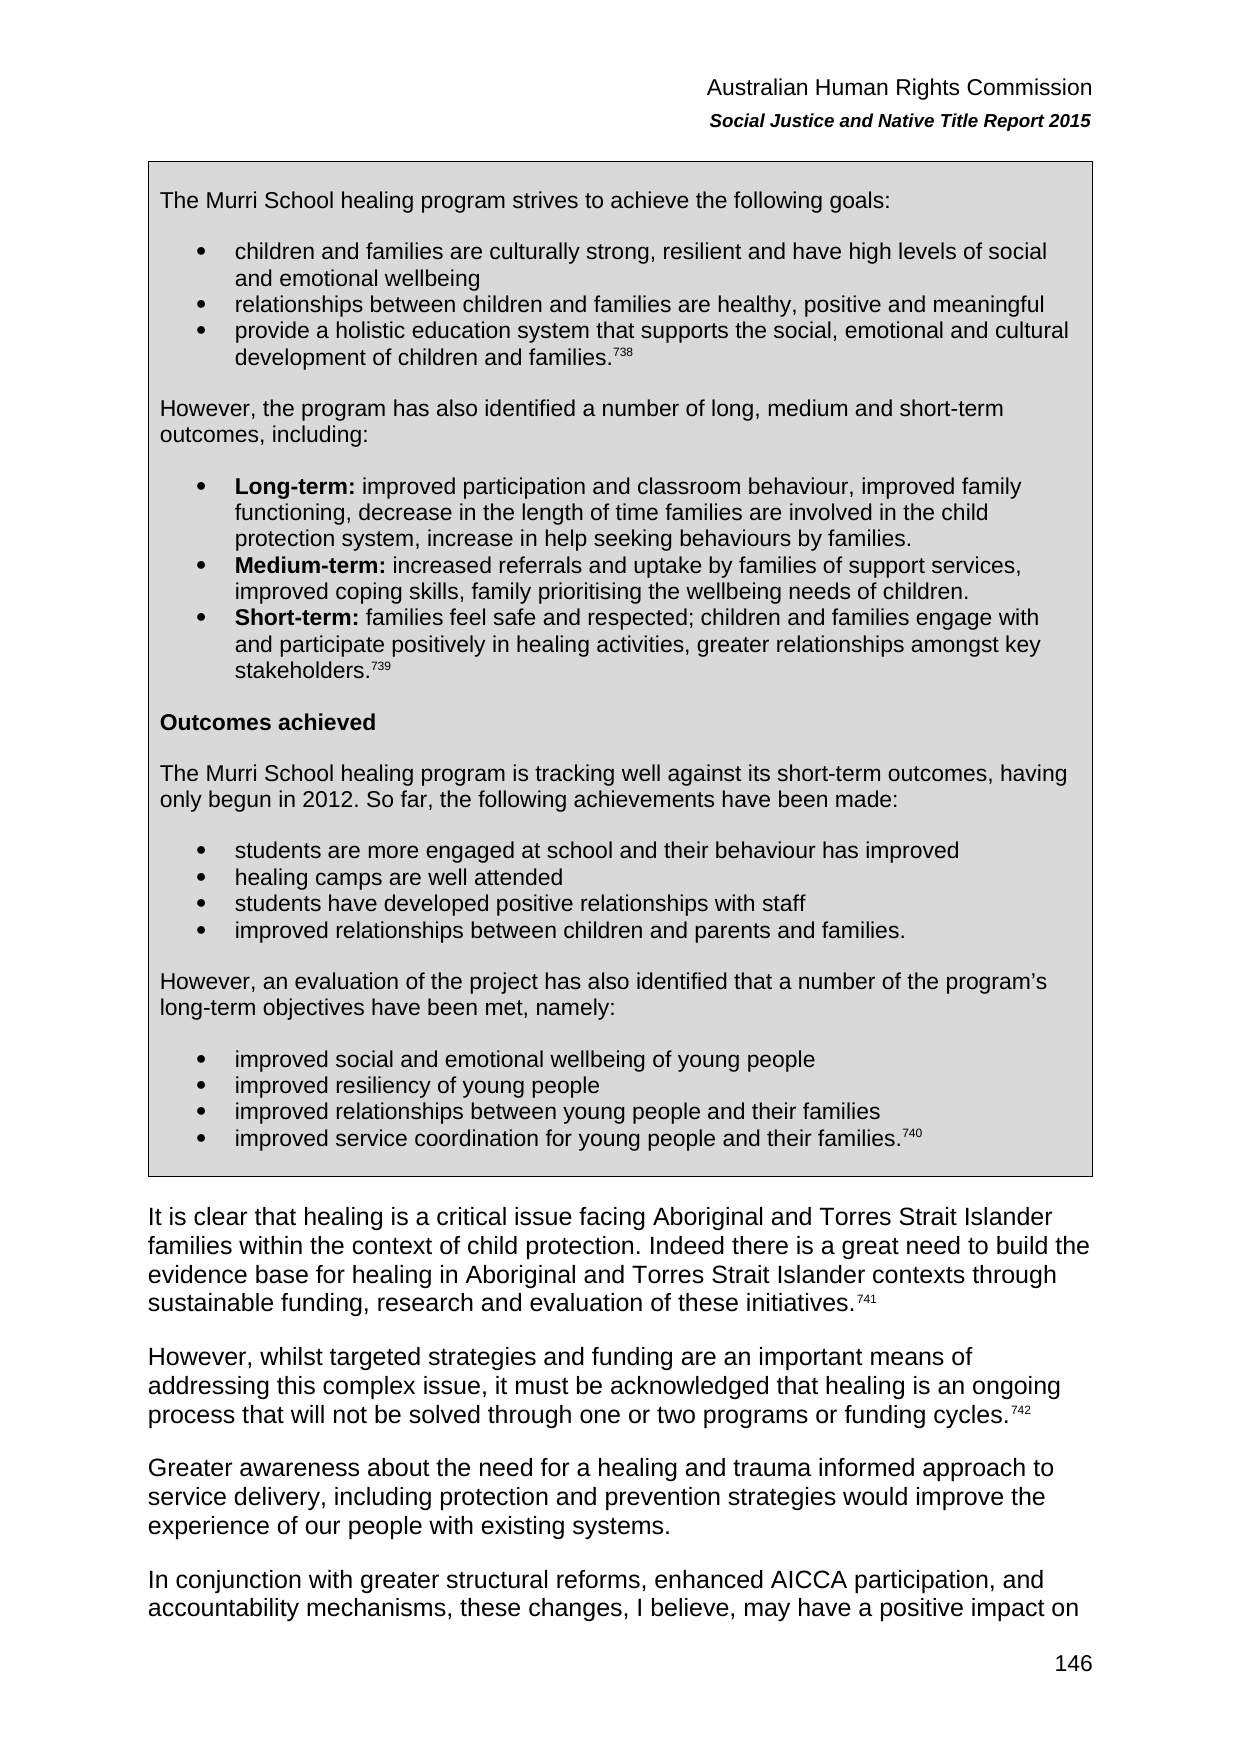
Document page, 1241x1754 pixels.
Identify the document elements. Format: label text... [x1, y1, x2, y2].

text Greater awareness about the need for a healing and trauma informed approach to service delivery, including protection and prevention strategies would improve the experience of our people with existing systems. [148, 1453, 1092, 1539]
text It is clear that healing is a critical issue facing Aboriginal and Torres Strait Islander families within the context of child protection. Indeed there is a great need to build the evidence base for healing in Aboriginal and Torres Strait Islander contexts through sustainable funding, research and evaluation of these initiatives. [148, 1202, 1092, 1317]
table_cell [149, 162, 1092, 1176]
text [148, 1564, 1092, 1622]
text However, whilst targeted strategies and funding are an important means of addressing this complex issue, it must be acknowledged that healing is an ongoing process that will not be solved through one or two programs or funding cycles. [148, 1342, 1092, 1428]
